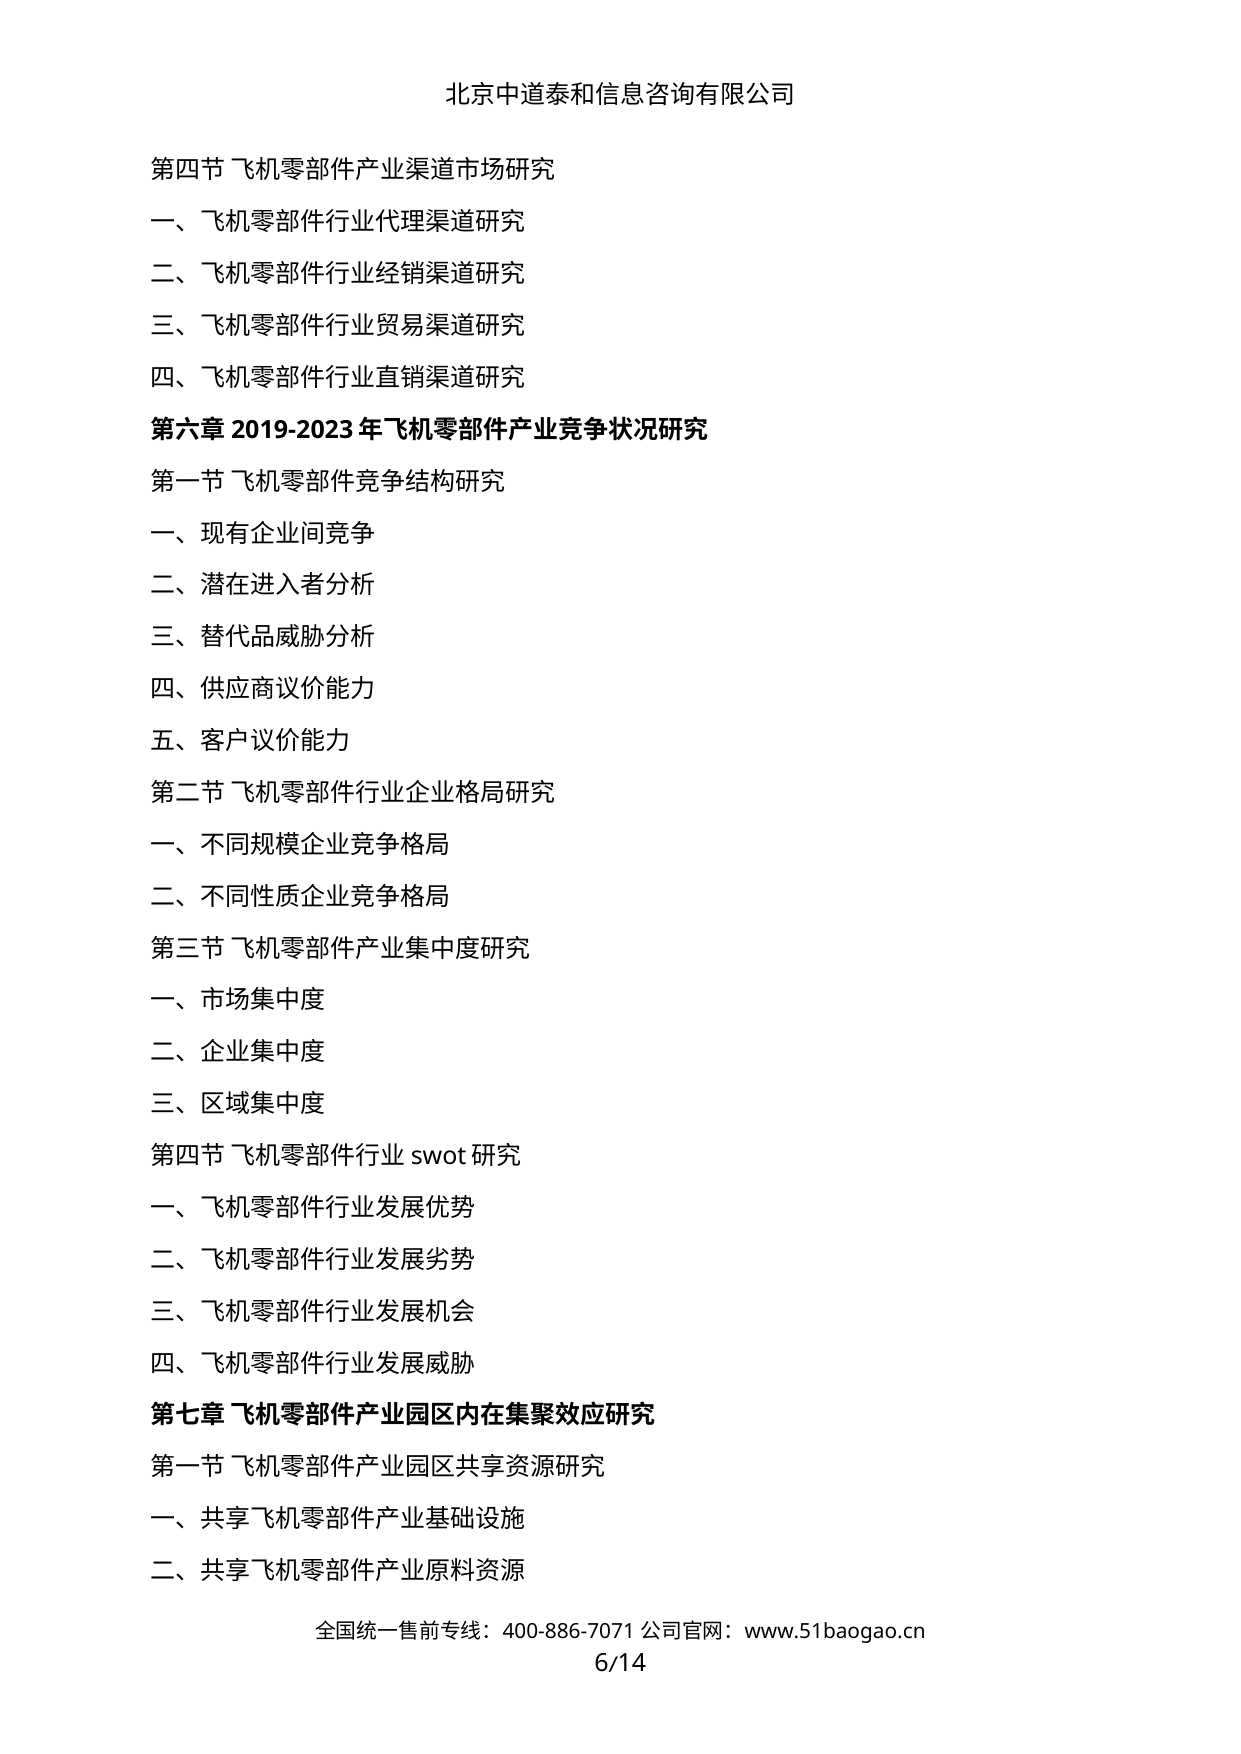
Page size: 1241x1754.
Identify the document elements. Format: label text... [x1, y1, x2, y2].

text 二、飞机零部件行业经销渠道研究 [150, 254, 1090, 290]
text 二、不同性质企业竞争格局 [150, 876, 1090, 912]
text 一、共享飞机零部件产业基础设施 [150, 1499, 1090, 1535]
text 第一节 飞机零部件产业园区共享资源研究 [150, 1447, 1090, 1483]
text 二、潜在进入者分析 [150, 565, 1090, 601]
text 四、飞机零部件行业直销渠道研究 [150, 357, 1090, 394]
text 第三节 飞机零部件产业集中度研究 [150, 928, 1090, 964]
text 三、飞机零部件行业发展机会 [150, 1291, 1090, 1327]
text 三、替代品威胁分析 [150, 617, 1090, 653]
text 一、现有企业间竞争 [150, 513, 1090, 549]
text 一、市场集中度 [150, 980, 1090, 1016]
text 一、飞机零部件行业发展优势 [150, 1187, 1090, 1224]
text 第四节 飞机零部件行业swot研究 [150, 1136, 1090, 1172]
text 第七章 飞机零部件产业园区内在集聚效应研究 [150, 1395, 1090, 1431]
text 三、区域集中度 [150, 1084, 1090, 1120]
text 二、飞机零部件行业发展劣势 [150, 1239, 1090, 1276]
text 第一节 飞机零部件竞争结构研究 [150, 461, 1090, 497]
text 二、企业集中度 [150, 1032, 1090, 1068]
text 第六章 2019-2023年飞机零部件产业竞争状况研究 [150, 409, 1090, 446]
text 第四节 飞机零部件产业渠道市场研究 [150, 150, 1090, 186]
text 五、客户议价能力 [150, 721, 1090, 757]
text 一、飞机零部件行业代理渠道研究 [150, 202, 1090, 238]
text 一、不同规模企业竞争格局 [150, 824, 1090, 861]
text 二、共享飞机零部件产业原料资源 [150, 1551, 1090, 1587]
text 四、飞机零部件行业发展威胁 [150, 1343, 1090, 1379]
text 第二节 飞机零部件行业企业格局研究 [150, 772, 1090, 809]
text 四、供应商议价能力 [150, 669, 1090, 705]
text 三、飞机零部件行业贸易渠道研究 [150, 306, 1090, 342]
